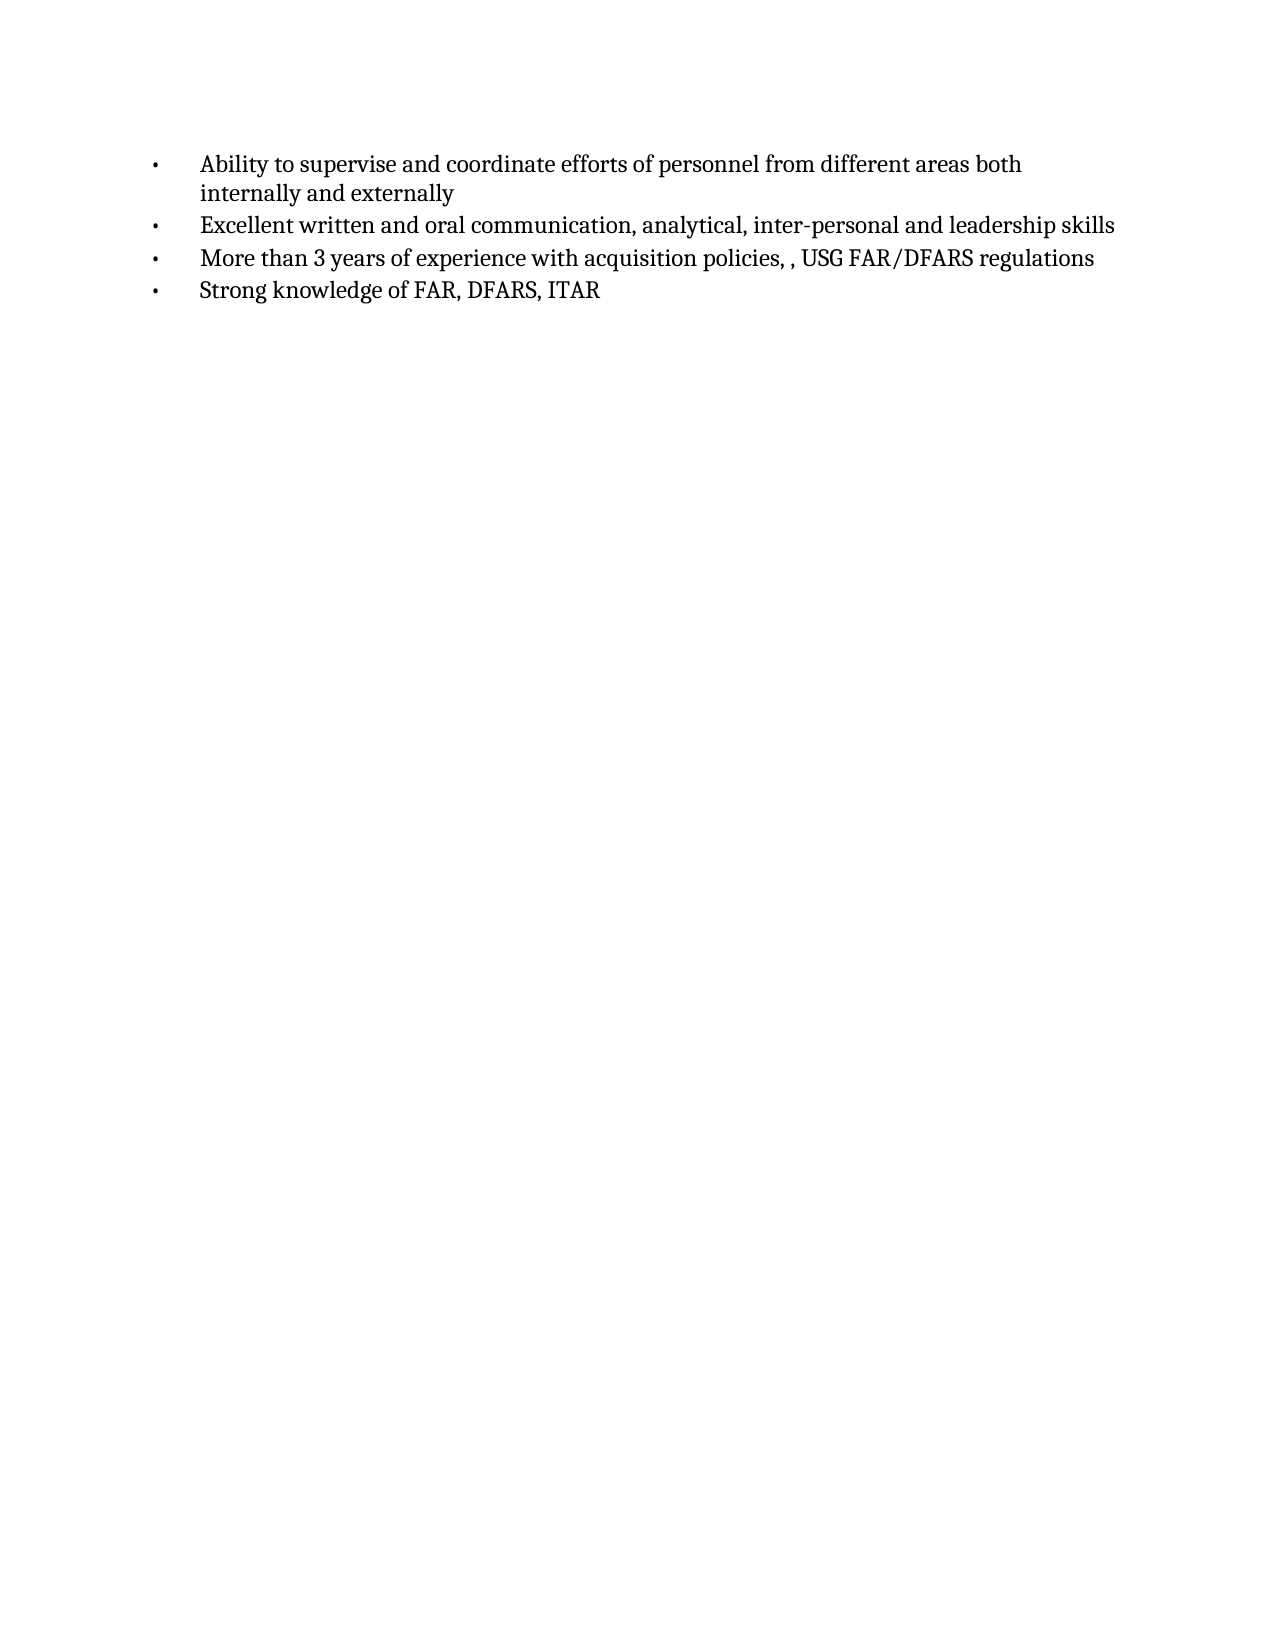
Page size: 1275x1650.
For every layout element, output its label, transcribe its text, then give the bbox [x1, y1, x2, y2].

list Strong knowledge of FAR, DFARS, ITAR [150, 276, 1125, 305]
list Ability to supervise and coordinate efforts of personnel from different areas both internally and externally [150, 150, 1125, 207]
list More than 3 years of experience with acquisition policies, , USG FAR/DFARS regulations [150, 244, 1125, 272]
list Excellent written and oral communication, analytical, inter-personal and leadership skills [150, 211, 1125, 240]
